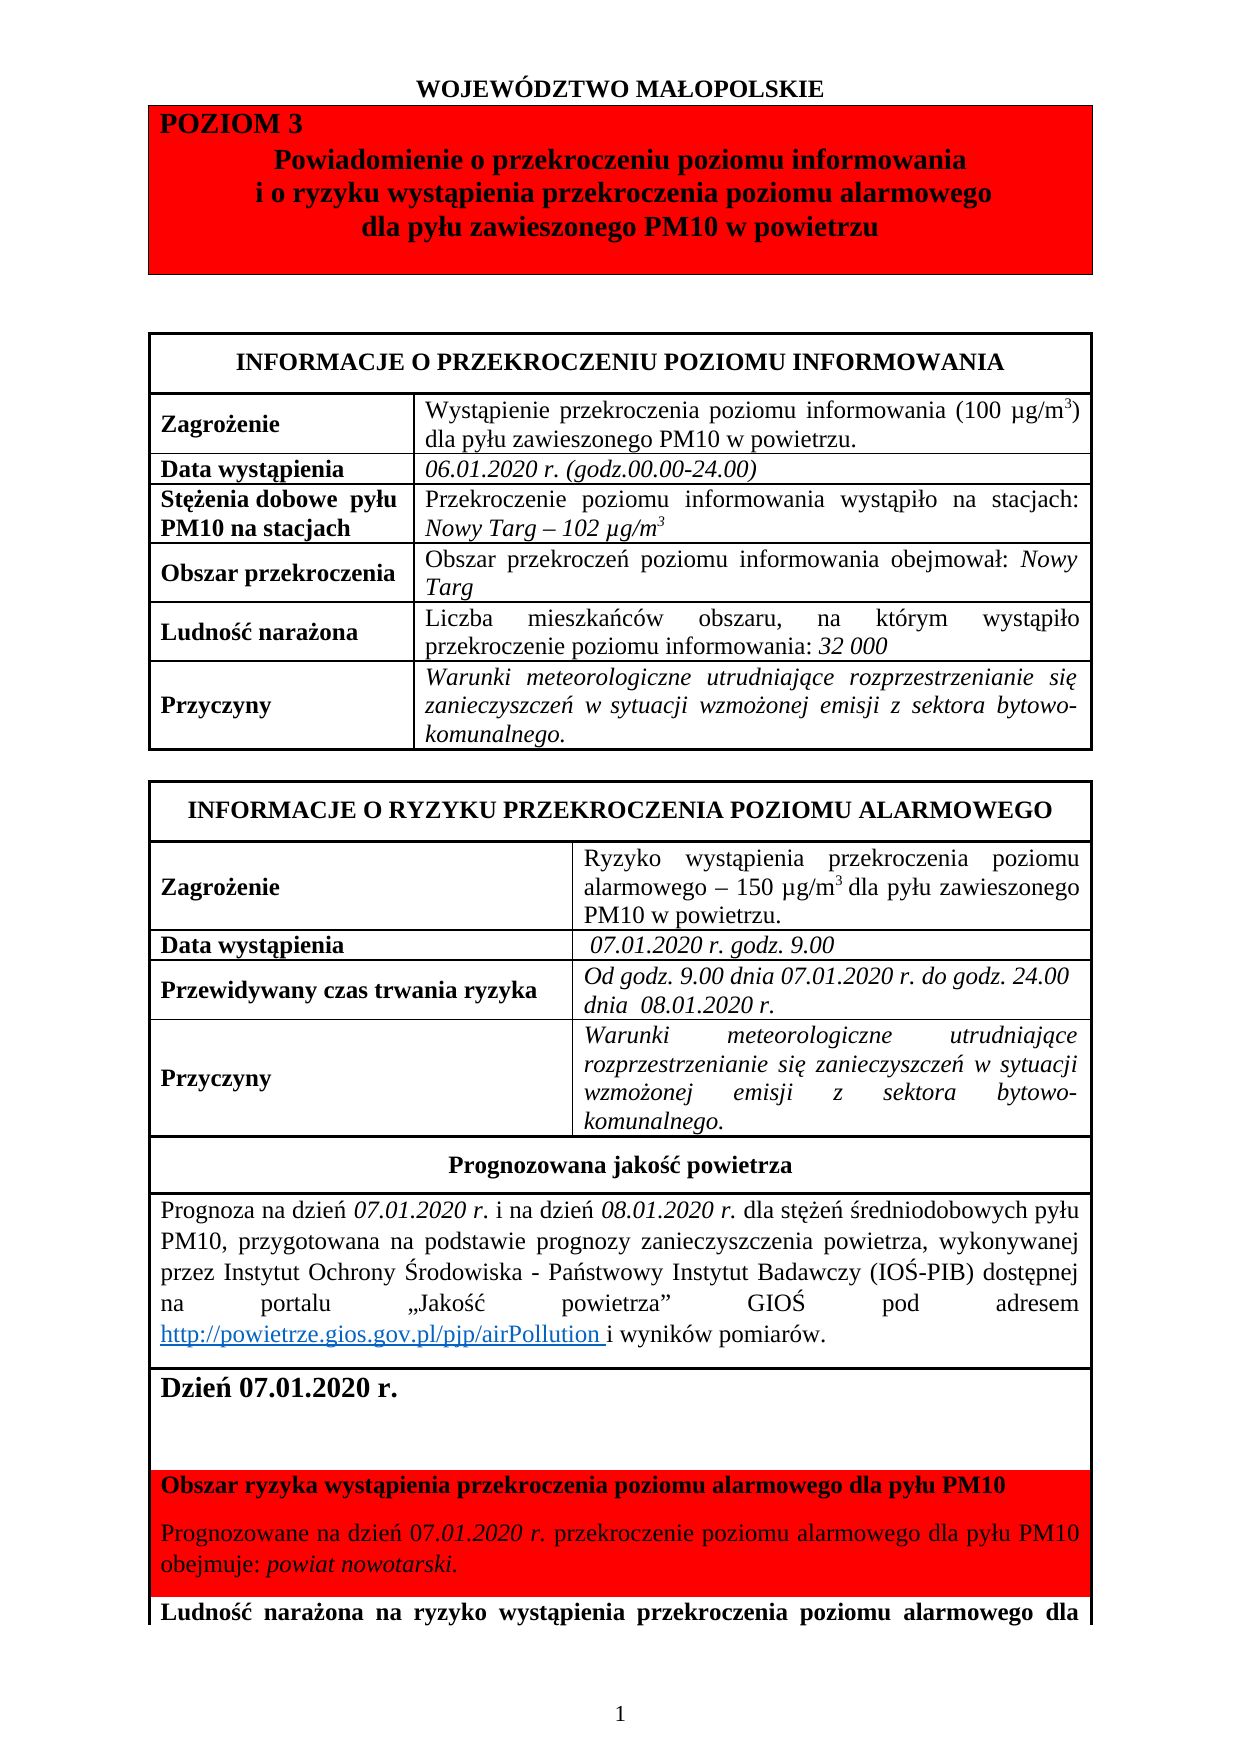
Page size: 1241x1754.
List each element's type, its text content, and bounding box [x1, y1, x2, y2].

table_cell Ryzyko wystąpienia przekroczenia poziomu alarmowego – 150 µg/m3 dla pyłu zawieszonego PM10 w powietrzu. [573, 843, 1090, 929]
table_cell Obszar przekroczenia [151, 544, 413, 601]
table_cell Wystąpienie przekroczenia poziomu informowania (100 µg/m3) dla pyłu zawieszonego PM10 w powietrzu. [415, 395, 1090, 453]
table_cell Dzień 07.01.2020 r. [151, 1370, 1090, 1470]
table_cell Stężenia dobowe pyłu PM10 na stacjach [151, 485, 413, 542]
table_cell 06.01.2020 r. (godz.00.00-24.00) [415, 454, 1090, 483]
table_cell Prognoza na dzień 07.01.2020 r. i na dzień 08.01.2020 r. dla stężeń średniodobowych pyłu PM10, przygotowana na podstawie prognozy zanieczyszczenia powietrza, wykonywanej przez Instytut Ochrony Środowiska - Państwowy Instytut Badawczy (IOŚ-PIB) dostępnej na portalu „Jakość powietrza” GIOŚ pod adresem http://powietrze.gios.gov.pl/pjp/airPollution i wyników pomiarów. [151, 1195, 1090, 1367]
table_cell Od godz. 9.00 dnia 07.01.2020 r. do godz. 24.00 dnia 08.01.2020 r. [573, 961, 1090, 1018]
table_cell Warunki meteorologiczne utrudniające rozprzestrzenianie się zanieczyszczeń w sytuacji wzmożonej emisji z sektora bytowo-komunalnego. [415, 662, 1090, 748]
table_header INFORMACJE O PRZEKROCZENIU POZIOMU INFORMOWANIA [151, 335, 1090, 392]
table_header POZIOM 3 Powiadomienie o przekroczeniu poziomu informowania i o ryzyku wystąpienia przekroczenia poziomu alarmowego dla pyłu zawieszonego PM10 w powietrzu [149, 106, 1092, 274]
table_cell Obszar przekroczeń poziomu informowania obejmował: Nowy Targ [415, 544, 1090, 601]
table_cell Zagrożenie [151, 395, 413, 453]
table_cell Data wystąpienia [151, 454, 413, 483]
table_cell Zagrożenie [151, 843, 572, 929]
table_cell Obszar ryzyka wystąpienia przekroczenia poziomu alarmowego dla pyłu PM10 Prognozowane na dzień 07.01.2020 r. przekroczenie poziomu alarmowego dla pyłu PM10 obejmuje: powiat nowotarski. [151, 1470, 1090, 1597]
table_cell Data wystąpienia [151, 931, 572, 959]
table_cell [151, 1597, 1090, 1625]
table_cell Przyczyny [151, 662, 413, 748]
text WOJEWÓDZTWO MAŁOPOLSKIE [148, 74, 1093, 103]
table_cell 07.01.2020 r. godz. 9.00 [573, 931, 1090, 959]
table_cell Ludność narażona [151, 603, 413, 660]
table_cell Liczba mieszkańców obszaru, na którym wystąpiło przekroczenie poziomu informowania: 32 000 [415, 603, 1090, 660]
table_header INFORMACJE O RYZYKU PRZEKROCZENIA POZIOMU ALARMOWEGO [151, 783, 1090, 840]
table_cell Warunki meteorologiczne utrudniające rozprzestrzenianie się zanieczyszczeń w sytuacji wzmożonej emisji z sektora bytowo-komunalnego. [573, 1020, 1090, 1135]
table_cell Przekroczenie poziomu informowania wystąpiło na stacjach: Nowy Targ – 102 µg/m3 [415, 485, 1090, 542]
table_cell Prognozowana jakość powietrza [151, 1138, 1090, 1192]
table_cell Przyczyny [151, 1020, 572, 1135]
table_cell Przewidywany czas trwania ryzyka [151, 961, 572, 1018]
